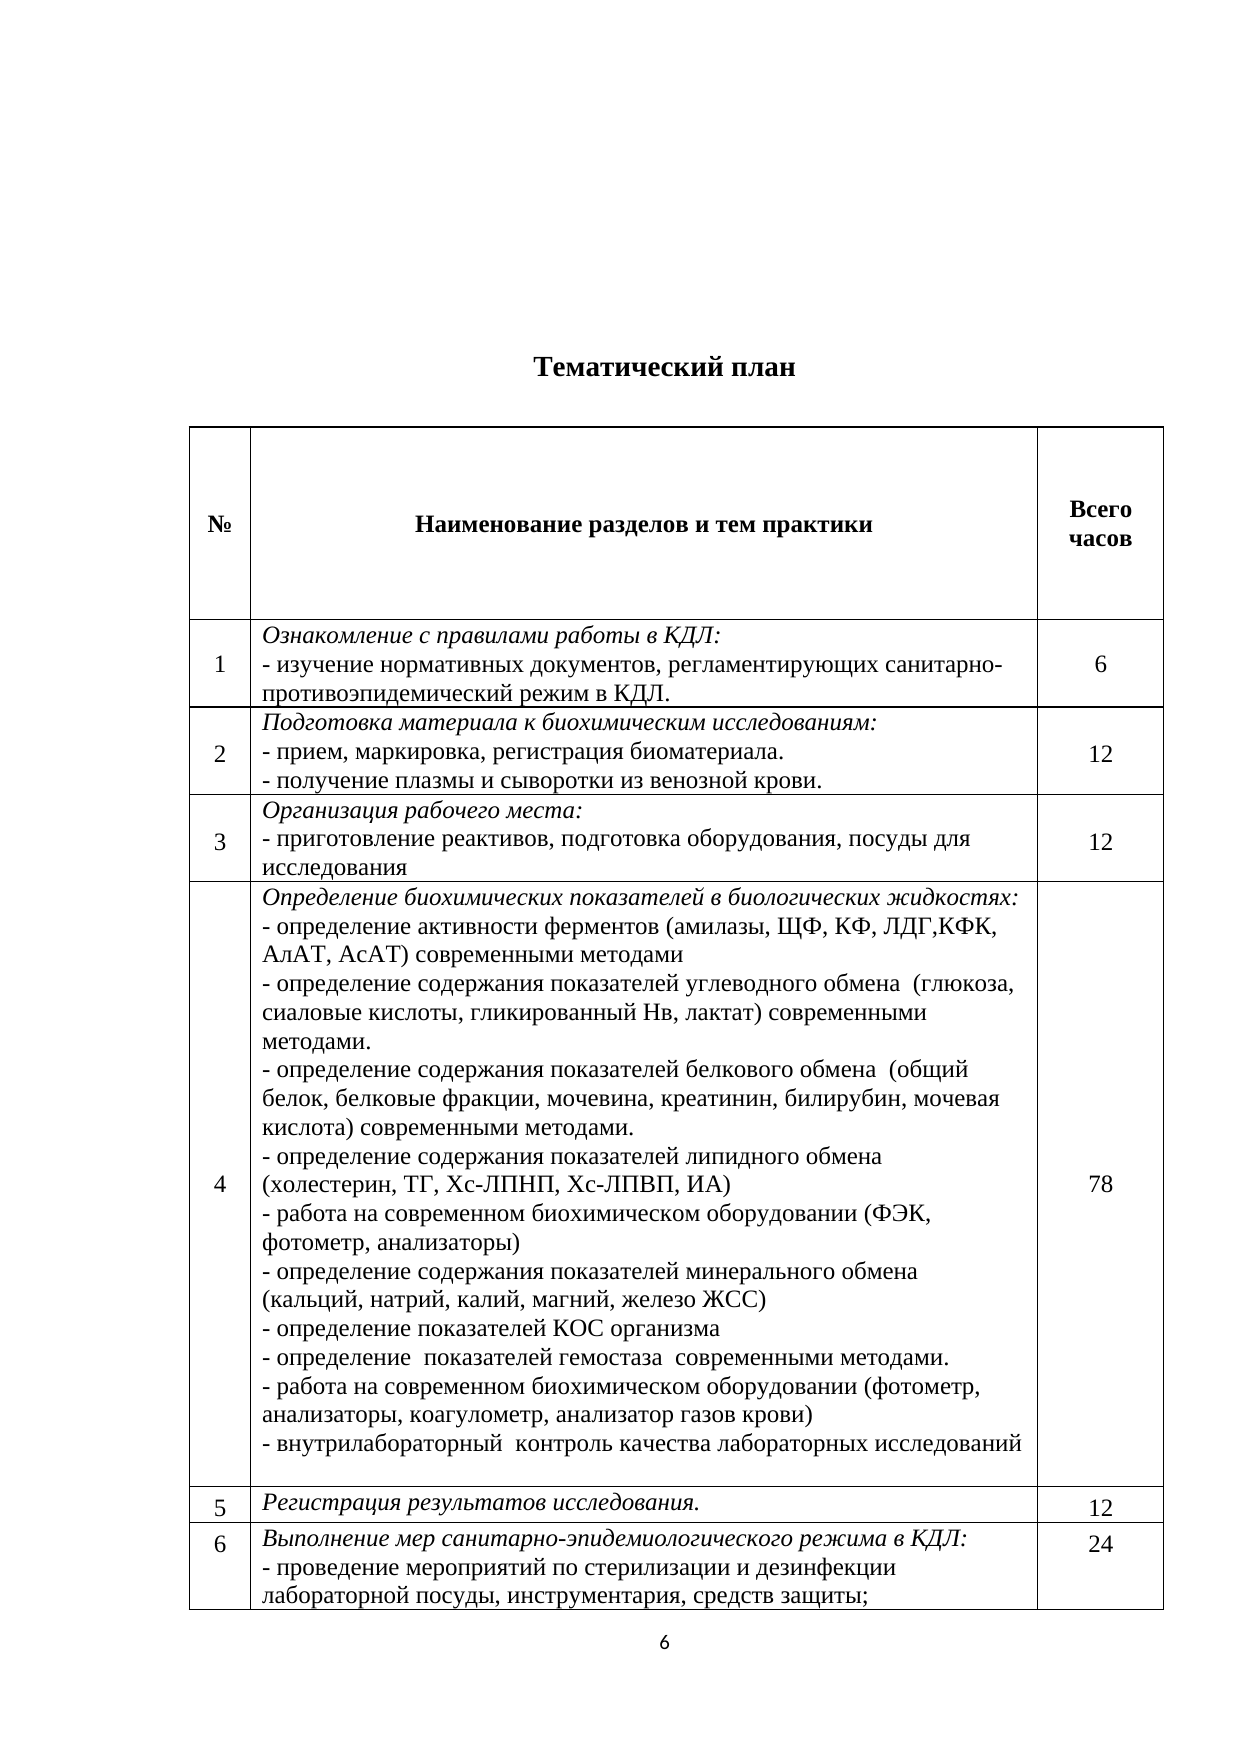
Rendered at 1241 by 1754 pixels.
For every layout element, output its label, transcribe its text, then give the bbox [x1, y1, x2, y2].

table_cell 78 [1038, 882, 1163, 1486]
table_cell 3 [190, 795, 250, 881]
table_cell 12 [1038, 1487, 1163, 1522]
table_cell 12 [1038, 795, 1163, 881]
table_cell Организация рабочего места: - приготовление реактивов, подготовка оборудования, посуды для исследования [251, 795, 1037, 881]
table_cell Ознакомление с правилами работы в КДЛ: - изучение нормативных документов, регламентирующих санитарно-противоэпидемический режим в КДЛ. [251, 620, 1037, 706]
table_header Наименование разделов и тем практики [251, 428, 1037, 619]
text Тематический план [177, 349, 1152, 383]
table_cell 1 [190, 620, 250, 706]
table_cell 6 [1038, 620, 1163, 706]
table_header № [190, 428, 250, 619]
table_cell 24 [1038, 1523, 1163, 1609]
table_cell 12 [1038, 708, 1163, 794]
table_cell 4 [190, 882, 250, 1486]
table_cell 6 [190, 1523, 250, 1609]
table_cell Подготовка материала к биохимическим исследованиям: - прием, маркировка, регистрация биоматериала. - получение плазмы и сыворотки из венозной крови. [251, 708, 1037, 794]
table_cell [251, 1523, 1037, 1609]
table_cell 2 [190, 708, 250, 794]
table_cell Регистрация результатов исследования. [251, 1487, 1037, 1522]
table_header Всего часов [1038, 428, 1163, 619]
table_cell 5 [190, 1487, 250, 1522]
table_cell Определение биохимических показателей в биологических жидкостях: - определение активности ферментов (амилазы, ЩФ, КФ, ЛДГ,КФК, АлАТ, АсАТ) современными методами - определение содержания показателей углеводного обмена (глюкоза, сиаловые кислоты, гликированный Нв, лактат) современными методами. - определение содержания показателей белкового обмена (общий белок, белковые фракции, мочевина, креатинин, билирубин, мочевая кислота) современными методами. - определение содержания показателей липидного обмена (холестерин, ТГ, Хс-ЛПНП, Хс-ЛПВП, ИА) - работа на современном биохимическом оборудовании (ФЭК, фотометр, анализаторы) - определение содержания показателей минерального обмена (кальций, натрий, калий, магний, железо ЖСС) - определение показателей КОС организма - определение показателей гемостаза современными методами. - работа на современном биохимическом оборудовании (фотометр, анализаторы, коагулометр, анализатор газов крови) - внутрилабораторный контроль качества лабораторных исследований [251, 882, 1037, 1486]
